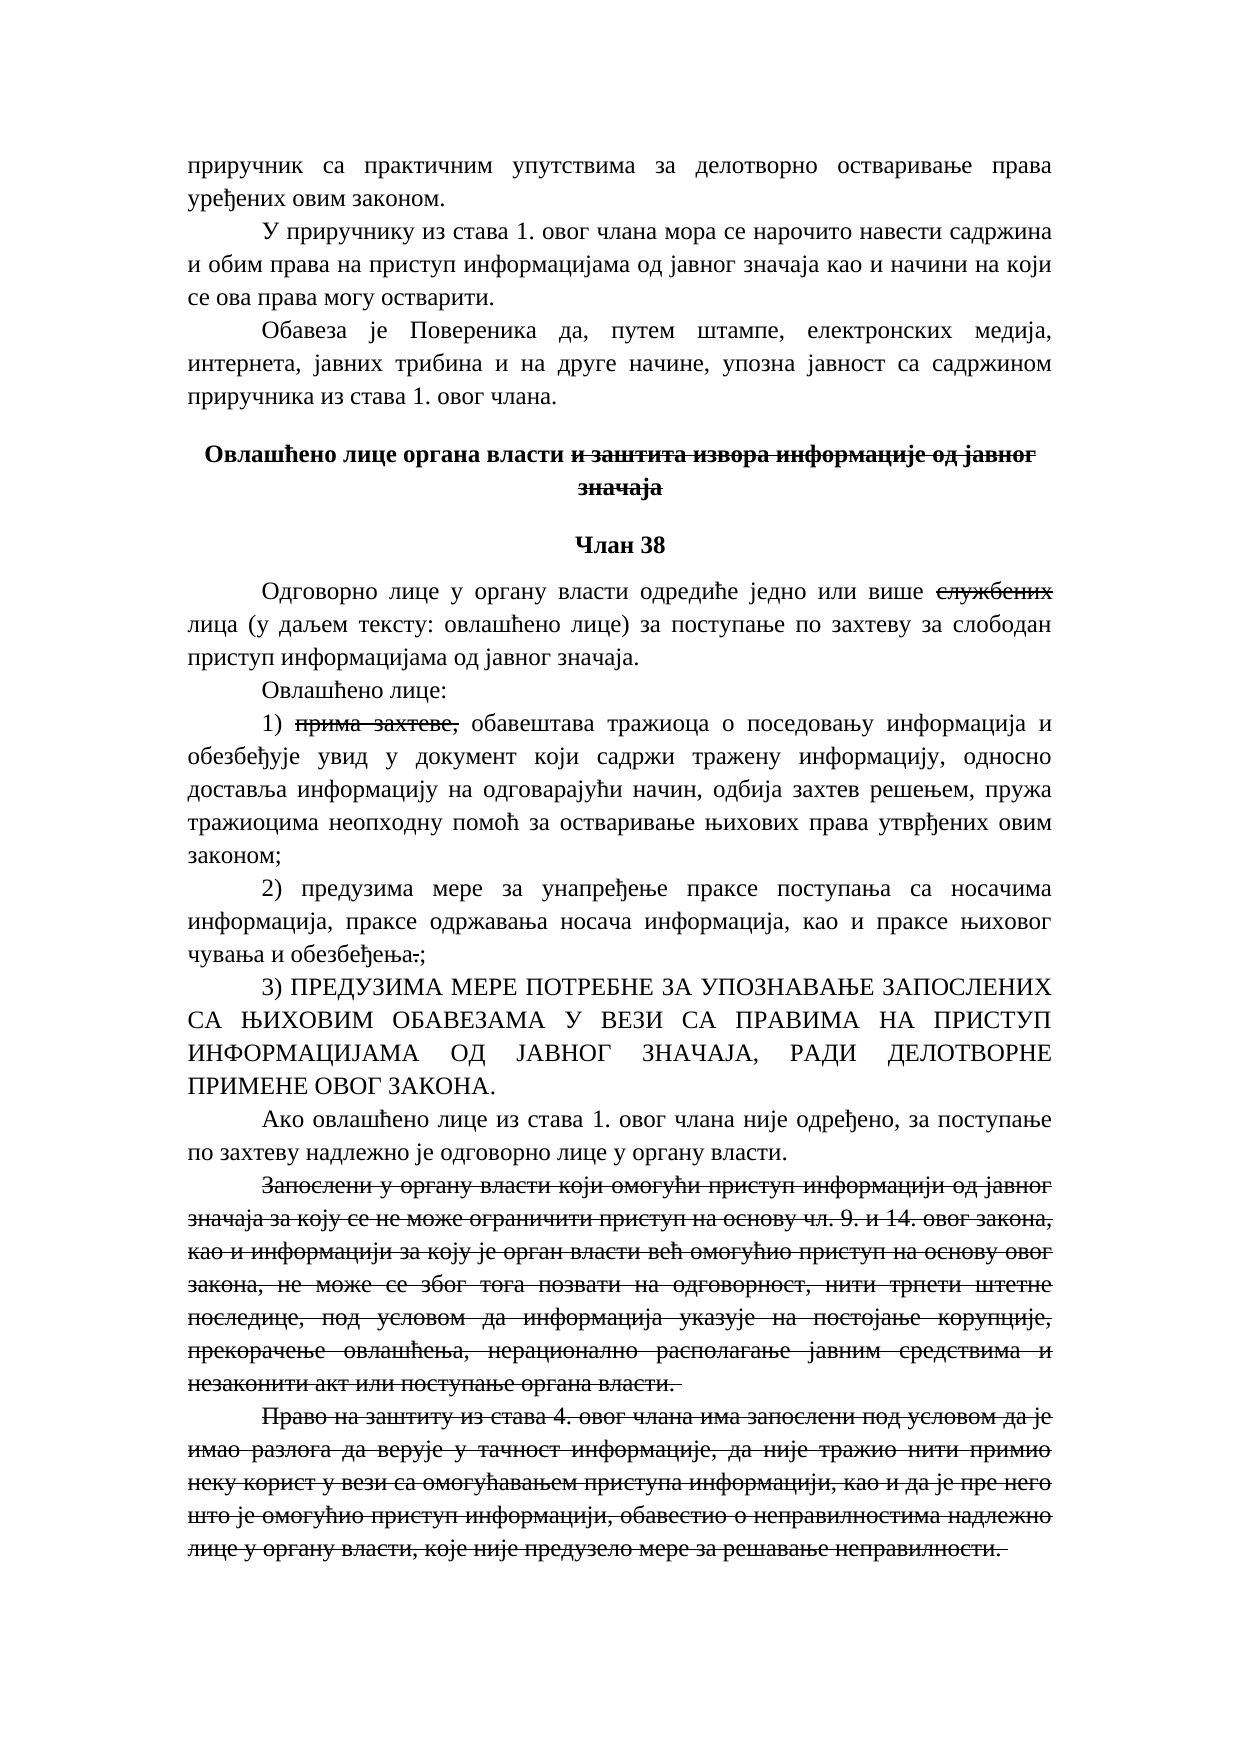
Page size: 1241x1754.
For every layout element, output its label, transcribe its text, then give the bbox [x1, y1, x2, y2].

text У приручнику из става 1. овог члана мора се нарочито навести садржина и обим права на приступ информацијама од јавног значаја као и начини на који се ова права могу остварити. [187, 216, 1053, 311]
text 1) прима захтеве, обавештава тражиоца о поседовању информација и обезбеђује увид у документ који садржи тражену информацију, односно доставља информацију на одговарајући начин, одбија захтев решењем, пружа тражиоцима неопходну помоћ за остваривање њихових права утврђених овим законом; [187, 708, 1053, 869]
text Право на заштиту из става 4. овог члана има запослени под условом да је имао разлога да верује у тачност информације, да није тражио нити примио неку корист у вези са омогућавањем приступа информацији, као и да је пре него што је омогућио приступ информацији, обавестио о неправилностима надлежно лице у органу власти, које није предузело мере за решавање неправилности. [187, 1517, 1053, 1562]
text Запослени у органу власти који омогући приступ информацији од јавног значаја за коју се не може ограничити приступ на основу чл. 9. и 14. овог закона, као и информацији за коју је орган власти већ омогућио приступ на основу овог закона, не може се због тога позвати на одговорност, нити трпети штетне последице, под условом да информација указује на постојање корупције, прекорачење овлашћења, нерационално располагање јавним средствима и незаконити акт или поступање органа власти. [187, 1352, 1053, 1397]
text Овлашћено лице: [187, 675, 1053, 703]
text 2) предузима мере за унапређење праксе поступања са носачима информација, праксе одржавања носача информација, као и праксе њиховог чувања и обезбеђења.; [187, 873, 1053, 968]
text Одговорно лице у органу власти одредиће једно или више службених лица (у даљем тексту: овлашћено лице) за поступање по захтеву за слободан приступ информацијама од јавног значаја. [187, 576, 1053, 671]
text Ако овлашћено лице из става 1. овог члана није одређено, за поступање по захтеву надлежно је одговорно лице у органу власти. [187, 1104, 1053, 1166]
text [187, 150, 1053, 212]
text Право на заштиту из става 4. овог члана има запослени под условом да је имао разлога да верује у тачност информације, да није тражио нити примио неку корист у вези са омогућавањем приступа информацији, као и да је пре него што је омогућио приступ информацији, обавестио о неправилностима надлежно лице у органу власти, које није предузело мере за решавање неправилности. [187, 1401, 1053, 1516]
text Обавеза је Повереника да, путем штампе, електронских медија, интернета, јавних трибина и на друге начине, упозна јавност са садржином приручника из става 1. овог члана. [187, 315, 1053, 410]
text Запослени у органу власти који омогући приступ информацији од јавног значаја за коју се не може ограничити приступ на основу чл. 9. и 14. овог закона, као и информацији за коју је орган власти већ омогућио приступ на основу овог закона, не може се због тога позвати на одговорност, нити трпети штетне последице, под условом да информација указује на постојање корупције, прекорачење овлашћења, нерационално располагање јавним средствима и незаконити акт или поступање органа власти. [187, 1170, 1053, 1219]
text Запослени у органу власти који омогући приступ информацији од јавног значаја за коју се не може ограничити приступ на основу чл. 9. и 14. овог закона, као и информацији за коју је орган власти већ омогућио приступ на основу овог закона, не може се због тога позвати на одговорност, нити трпети штетне последице, под условом да информација указује на постојање корупције, прекорачење овлашћења, нерационално располагање јавним средствима и незаконити акт или поступање органа власти. [187, 1286, 1053, 1351]
text Члан 38 [187, 530, 1053, 559]
text 3) ПРЕДУЗИМА МЕРЕ ПОТРЕБНЕ ЗА УПОЗНАВАЊЕ ЗАПОСЛЕНИХ СА ЊИХОВИМ ОБАВЕЗАМА У ВЕЗИ СА ПРАВИМА НА ПРИСТУП ИНФОРМАЦИЈАМА ОД ЈАВНОГ ЗНАЧАЈА, РАДИ ДЕЛОТВОРНЕ ПРИМЕНЕ ОВОГ ЗАКОНА. [187, 972, 1053, 1100]
text Овлашћено лице органа власти и заштита извора информације од јавног значаја [187, 439, 1053, 501]
